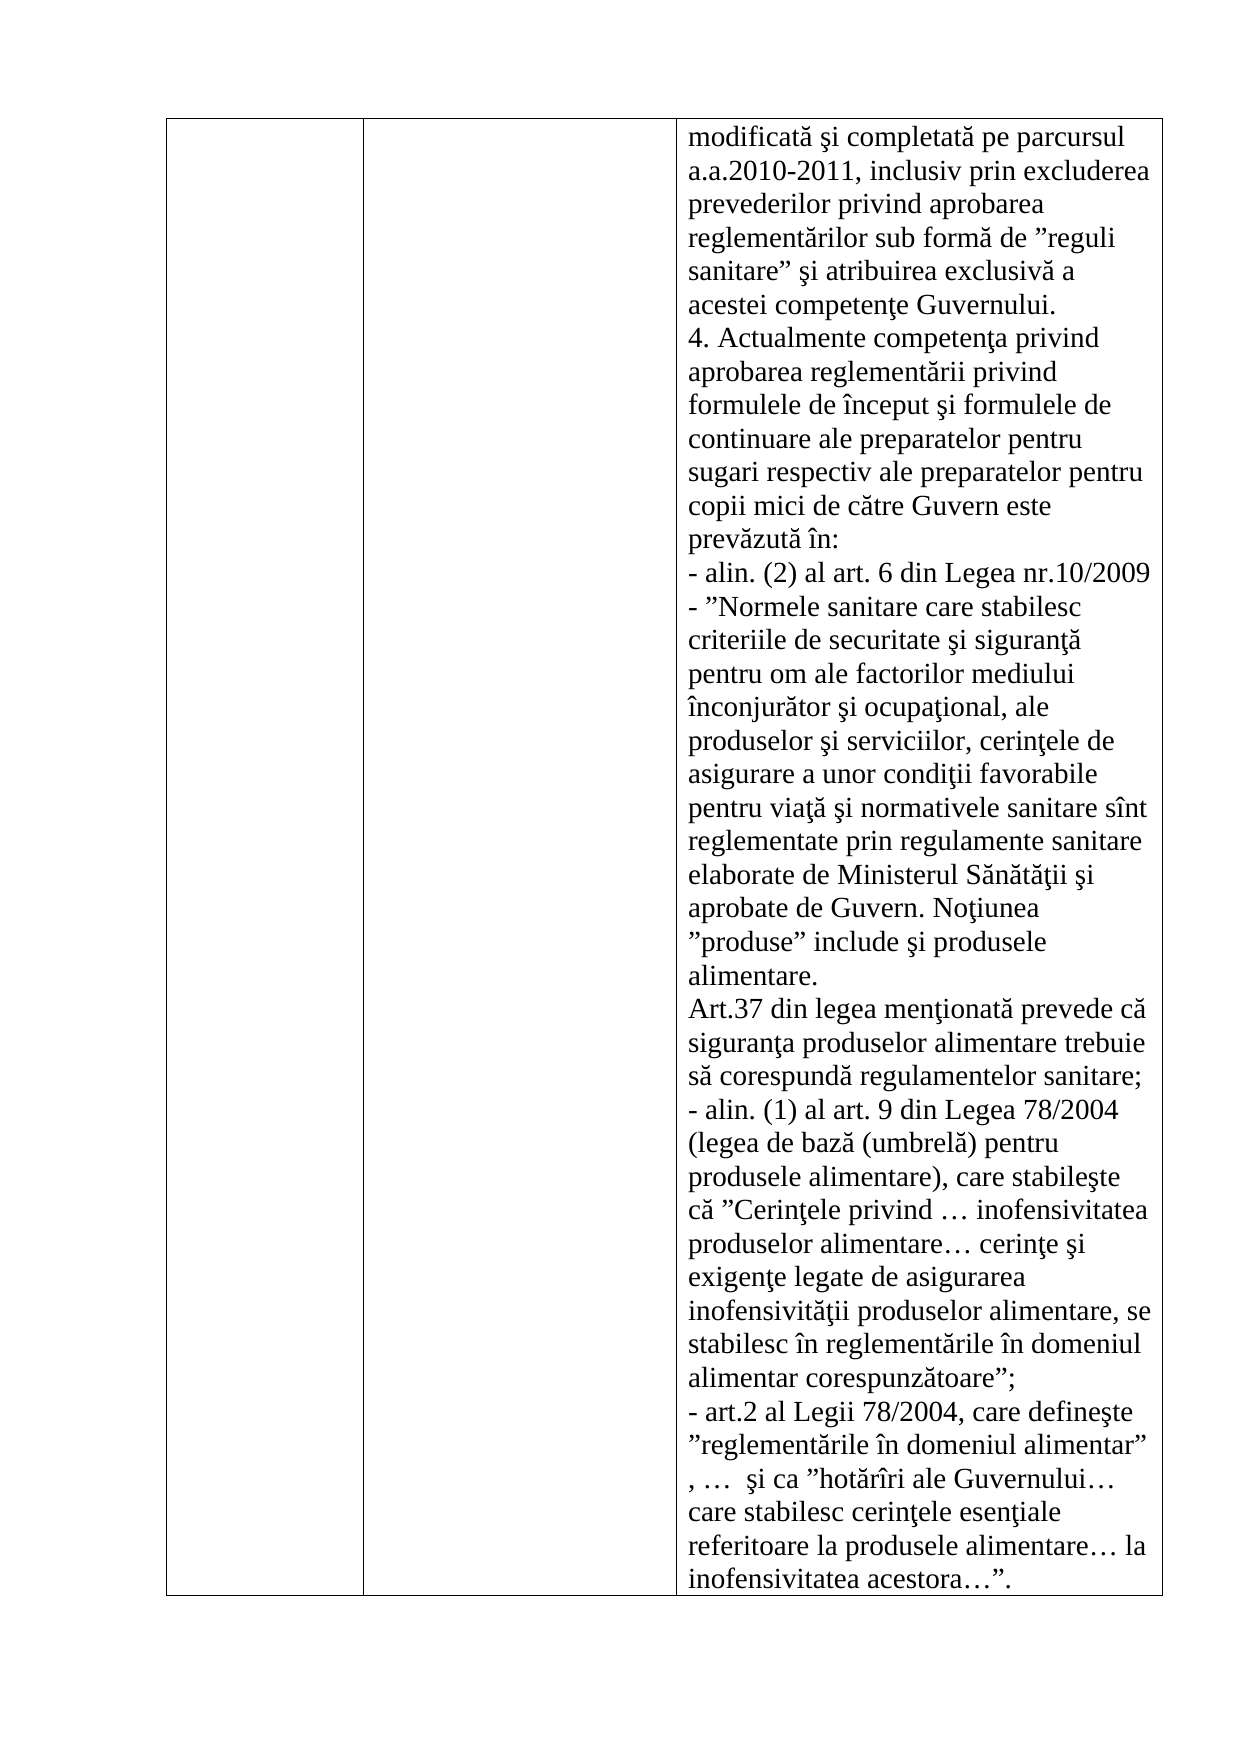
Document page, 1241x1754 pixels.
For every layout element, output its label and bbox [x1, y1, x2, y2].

table_cell [677, 119, 1162, 1595]
table_cell [364, 119, 676, 1595]
table_cell [167, 119, 363, 1595]
